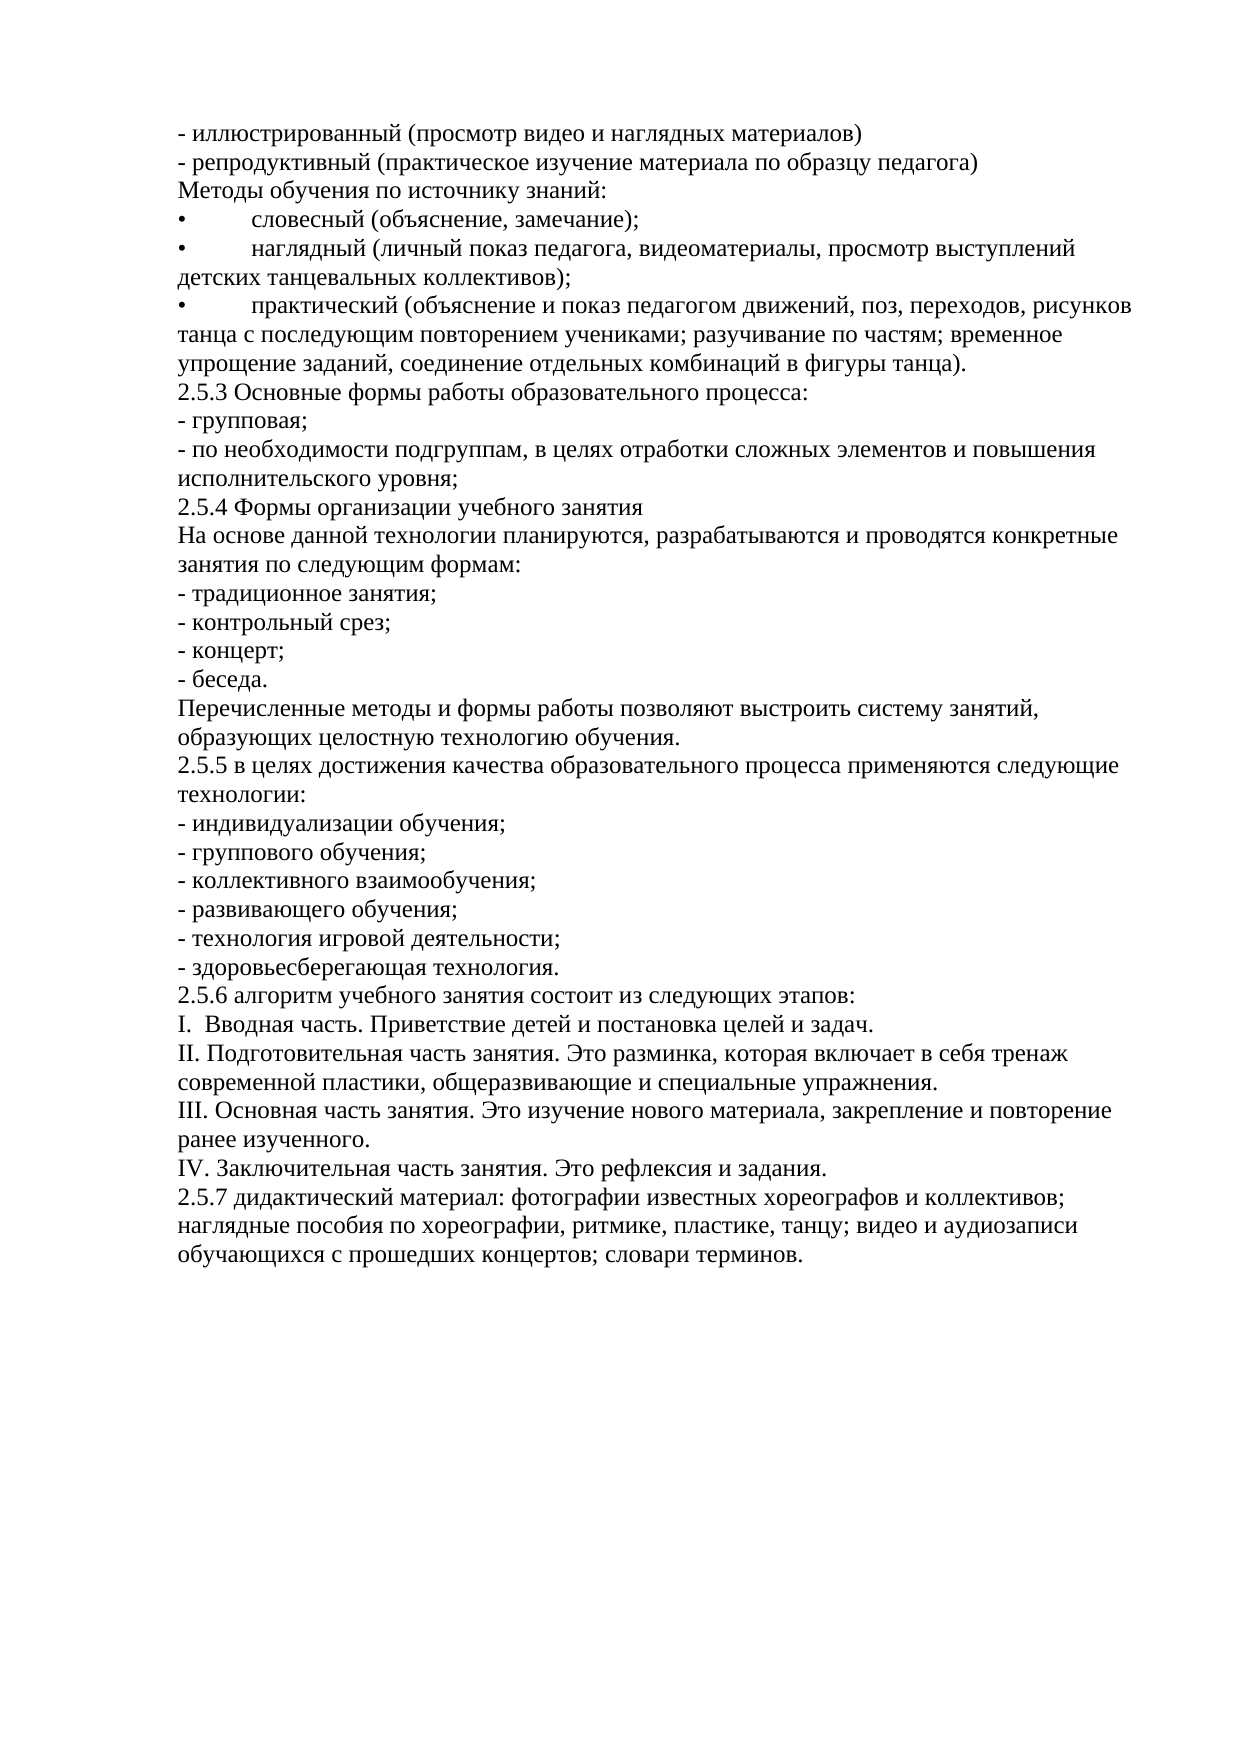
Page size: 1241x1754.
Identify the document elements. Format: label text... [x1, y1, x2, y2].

text - развивающего обучения; [177, 894, 1152, 923]
text II. Подготовительная часть занятия. Это разминка, которая включает в себя тренаж современной пластики, общеразвивающие и специальные упражнения. [177, 1038, 1152, 1096]
text На основе данной технологии планируются, разрабатываются и проводятся конкретные занятия по следующим формам: [177, 521, 1152, 578]
text - контрольный срез; [177, 607, 1152, 636]
text - коллективного взаимообучения; [177, 866, 1152, 894]
text - группового обучения; [177, 837, 1152, 866]
text - концерт; [177, 636, 1152, 664]
text • практический (объяснение и показ педагогом движений, поз, переходов, рисунков танца с последующим повторением учениками; разучивание по частям; временное упрощение заданий, соединение отдельных комбинаций в фигуры танца). [177, 291, 1152, 377]
text - беседа. [177, 664, 1152, 693]
text - по необходимости подгруппам, в целях отработки сложных элементов и повышения исполнительского уровня; [177, 434, 1152, 492]
text • словесный (объяснение, замечание); [177, 204, 1152, 233]
text 2.5.4 Формы организации учебного занятия [177, 492, 1152, 521]
text I. Вводная часть. Приветствие детей и постановка целей и задач. [177, 1009, 1152, 1038]
text наглядные пособия по хореографии, ритмике, пластике, танцу; видео и аудиозаписи обучающихся с прошедших концертов; словари терминов. [177, 1211, 1152, 1268]
text 2.5.6 алгоритм учебного занятия состоит из следующих этапов: [177, 981, 1152, 1009]
text Перечисленные методы и формы работы позволяют выстроить систему занятий, образующих целостную технологию обучения. [177, 693, 1152, 751]
text III. Основная часть занятия. Это изучение нового материала, закрепление и повторение ранее изученного. [177, 1096, 1152, 1153]
text - репродуктивный (практическое изучение материала по образцу педагога) [177, 147, 1152, 176]
text 2.5.5 в целях достижения качества образовательного процесса применяются следующие технологии: [177, 751, 1152, 808]
text 2.5.7 дидактический материал: фотографии известных хореографов и коллективов; [177, 1182, 1152, 1211]
text - индивидуализации обучения; [177, 808, 1152, 837]
text Методы обучения по источнику знаний: [177, 176, 1152, 204]
text - групповая; [177, 406, 1152, 434]
text 2.5.3 Основные формы работы образовательного процесса: [177, 377, 1152, 406]
text IV. Заключительная часть занятия. Это рефлексия и задания. [177, 1153, 1152, 1182]
text - традиционное занятия; [177, 578, 1152, 607]
text - иллюстрированный (просмотр видео и наглядных материалов) [177, 118, 1152, 147]
text - технология игровой деятельности; [177, 923, 1152, 952]
text - здоровьесберегающая технология. [177, 952, 1152, 981]
text • наглядный (личный показ педагога, видеоматериалы, просмотр выступлений детских танцевальных коллективов); [177, 233, 1152, 291]
